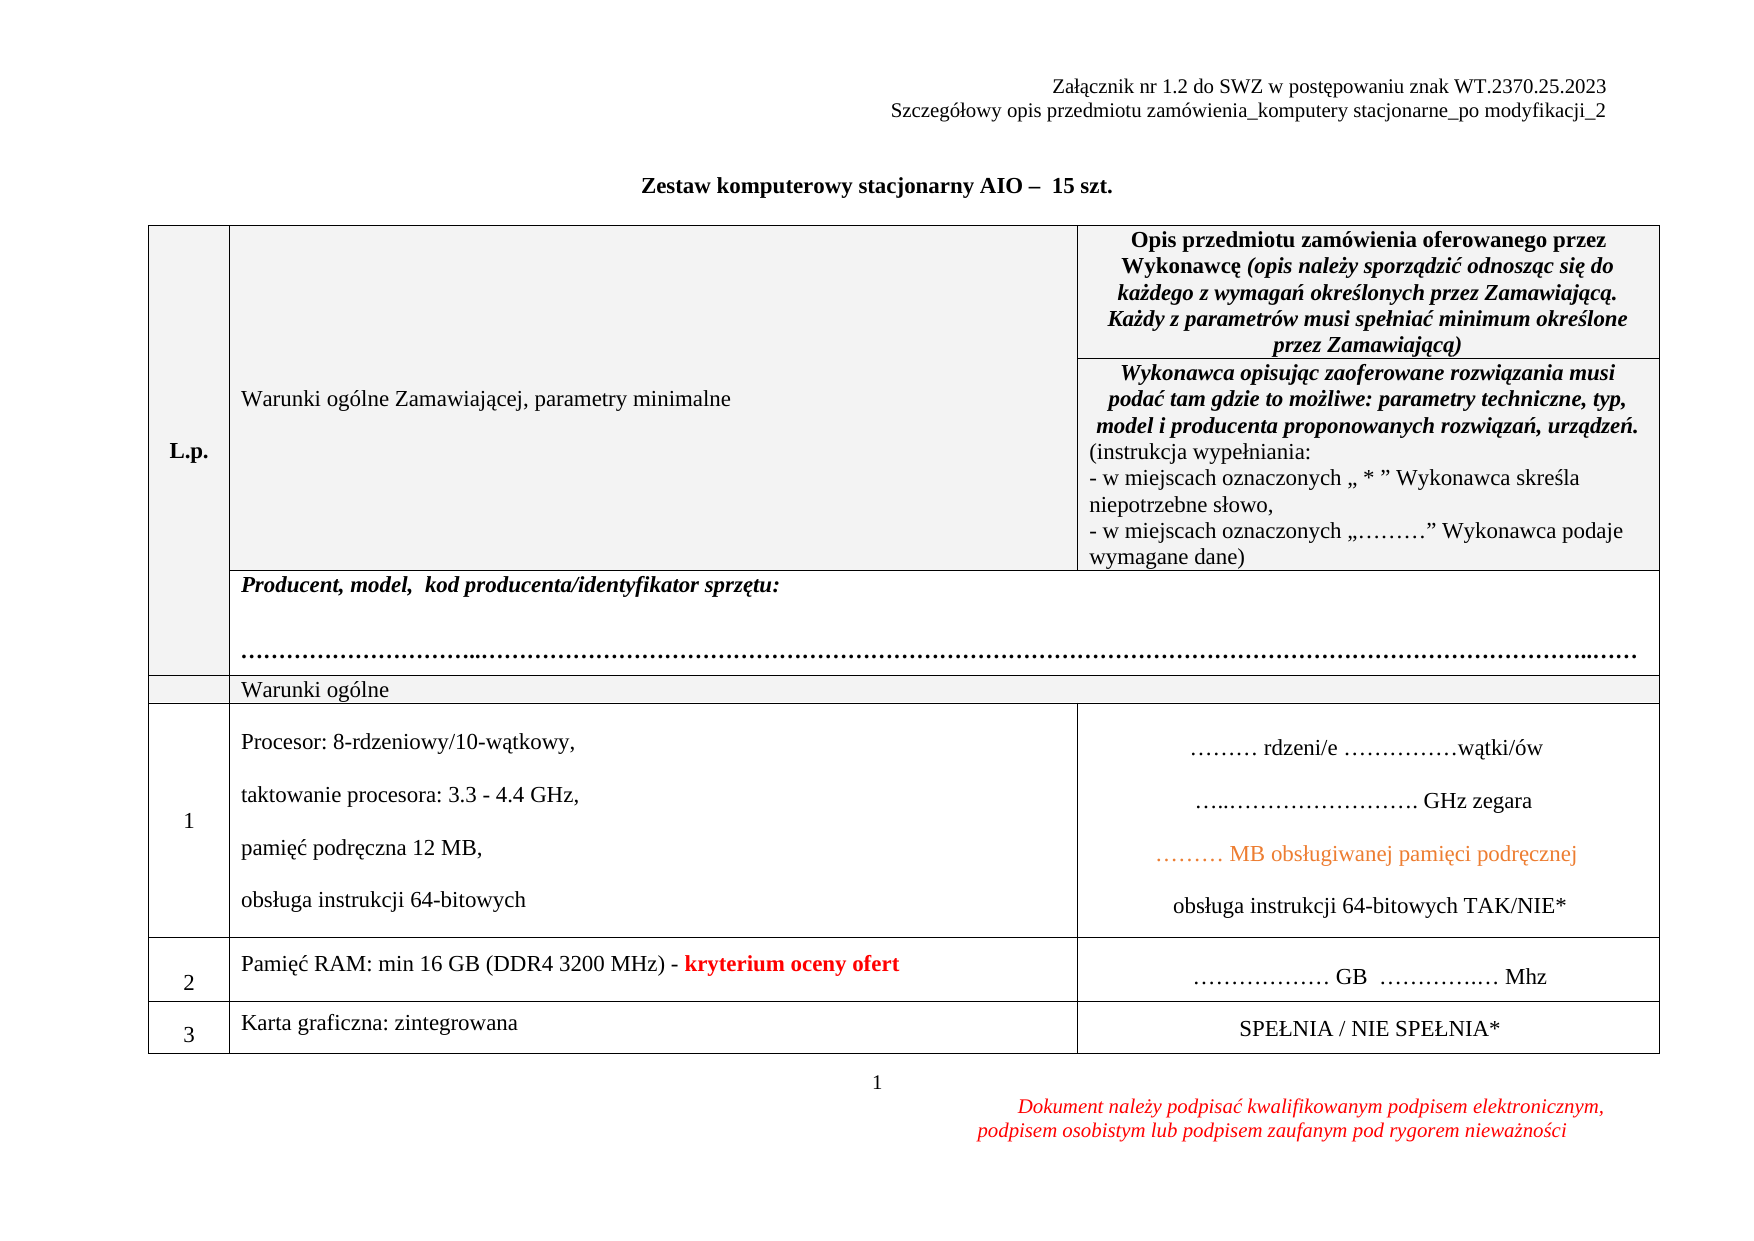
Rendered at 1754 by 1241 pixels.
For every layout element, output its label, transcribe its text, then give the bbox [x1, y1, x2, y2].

table_header Warunki ogólne Zamawiającej, parametry minimalne [230, 226, 1077, 570]
table_cell Procesor: 8-rdzeniowy/10-wątkowy, taktowanie procesora: 3.3 - 4.4 GHz, pamięć podręczna 12 MB, obsługa instrukcji 64-bitowych [230, 704, 1077, 937]
table_cell 2 [149, 938, 229, 1001]
table_cell 1 [149, 704, 229, 937]
table_cell 3 [149, 1002, 229, 1053]
table_cell Karta graficzna: zintegrowana [230, 1002, 1077, 1053]
text Zestaw komputerowy stacjonarny AIO – 15 szt. [148, 172, 1606, 199]
table_cell ……………… GB ………….… Mhz [1078, 938, 1659, 1001]
table_cell [149, 676, 229, 702]
table_cell Pamięć RAM: min 16 GB (DDR4 3200 MHz) - kryterium oceny ofert [230, 938, 1077, 1001]
table_cell Warunki ogólne [230, 676, 1659, 702]
table_cell Producent, model, kod producenta/identyfikator sprzętu: …………………………..………………………………………………………………………………………………………………………………..…… [230, 571, 1659, 675]
table_cell SPEŁNIA / NIE SPEŁNIA* [1078, 1002, 1659, 1053]
table_header Opis przedmiotu zamówienia oferowanego przez Wykonawcę (opis należy sporządzić odnosząc się do każdego z wymagań określonych przez Zamawiającą. Każdy z parametrów musi spełniać minimum określone przez Zamawiającą) [1078, 226, 1659, 358]
table_cell ……… rdzeni/e ……………wątki/ów …..……………………. GHz zegara ……… MB obsługiwanej pamięci podręcznej obsługa instrukcji 64-bitowych TAK/NIE* [1078, 704, 1659, 937]
table_cell Wykonawca opisując zaoferowane rozwiązania musi podać tam gdzie to możliwe: parametry techniczne, typ, model i producenta proponowanych rozwiązań, urządzeń. (instrukcja wypełniania: - w miejscach oznaczonych „ * ” Wykonawca skreśla niepotrzebne słowo, - w miejscach oznaczonych „………” Wykonawca podaje wymagane dane) [1078, 359, 1659, 570]
table_header L.p. [149, 226, 229, 675]
